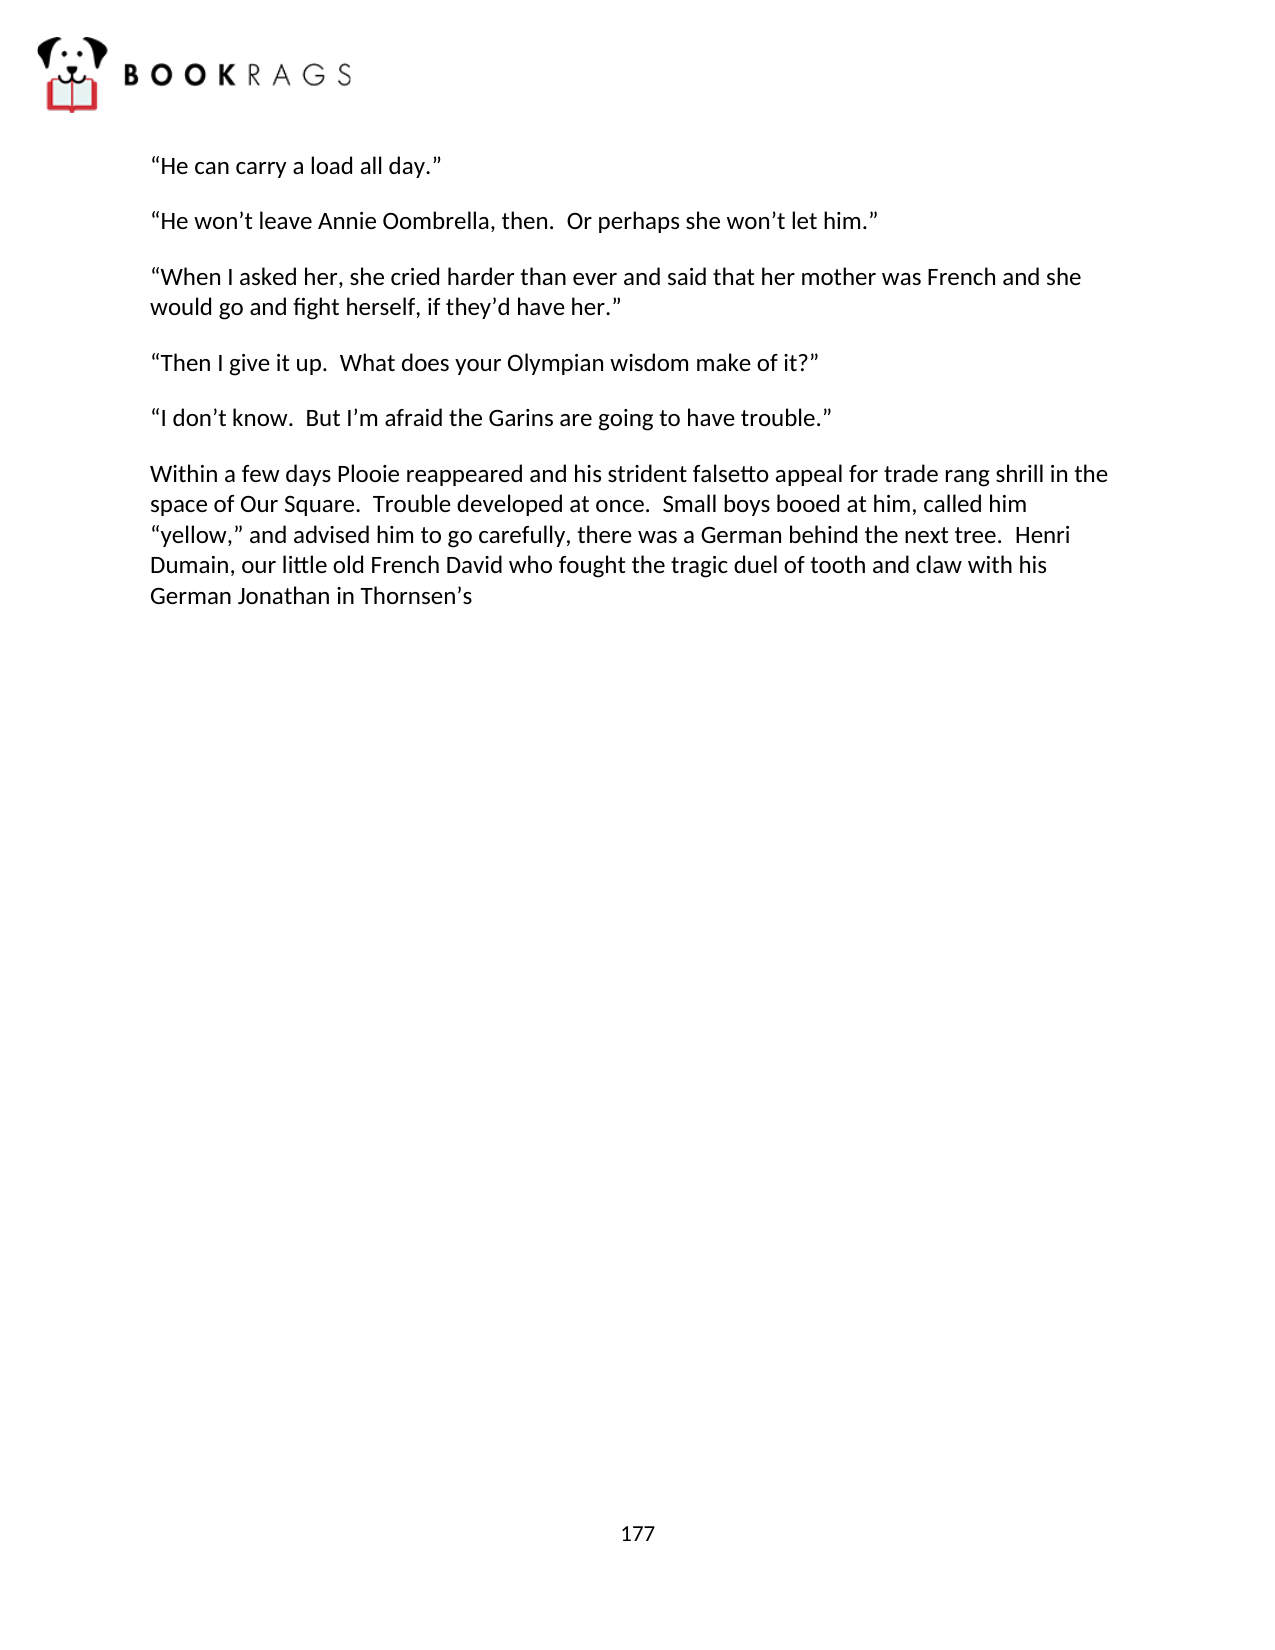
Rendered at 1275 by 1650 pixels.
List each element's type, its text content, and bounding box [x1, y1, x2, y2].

text “He won’t leave Annie Oombrella, then. Or perhaps she won’t let him.” [150, 206, 1125, 236]
text “Then I give it up. What does your Olympian wisdom make of it?” [150, 347, 1125, 378]
text “I don’t know. But I’m afraid the Garins are going to have trouble.” [150, 403, 1125, 433]
text Within a few days Plooie reappeared and his strident falsetto appeal for trade rang shrill in the space of Our Square. Trouble developed at once. Small boys booed at him, called him “yellow,” and advised him to go carefully, there was a German behind the next tree. Henri Dumain, our little old French David who fought the tragic duel of tooth and claw with his German Jonathan in Thornsen’s [150, 458, 1125, 611]
text “When I asked her, she cried harder than ever and said that her mother was French and she would go and fight herself, if they’d have her.” [150, 261, 1125, 322]
text “He can carry a load all day.” [150, 150, 1125, 181]
picture [37, 37, 351, 113]
